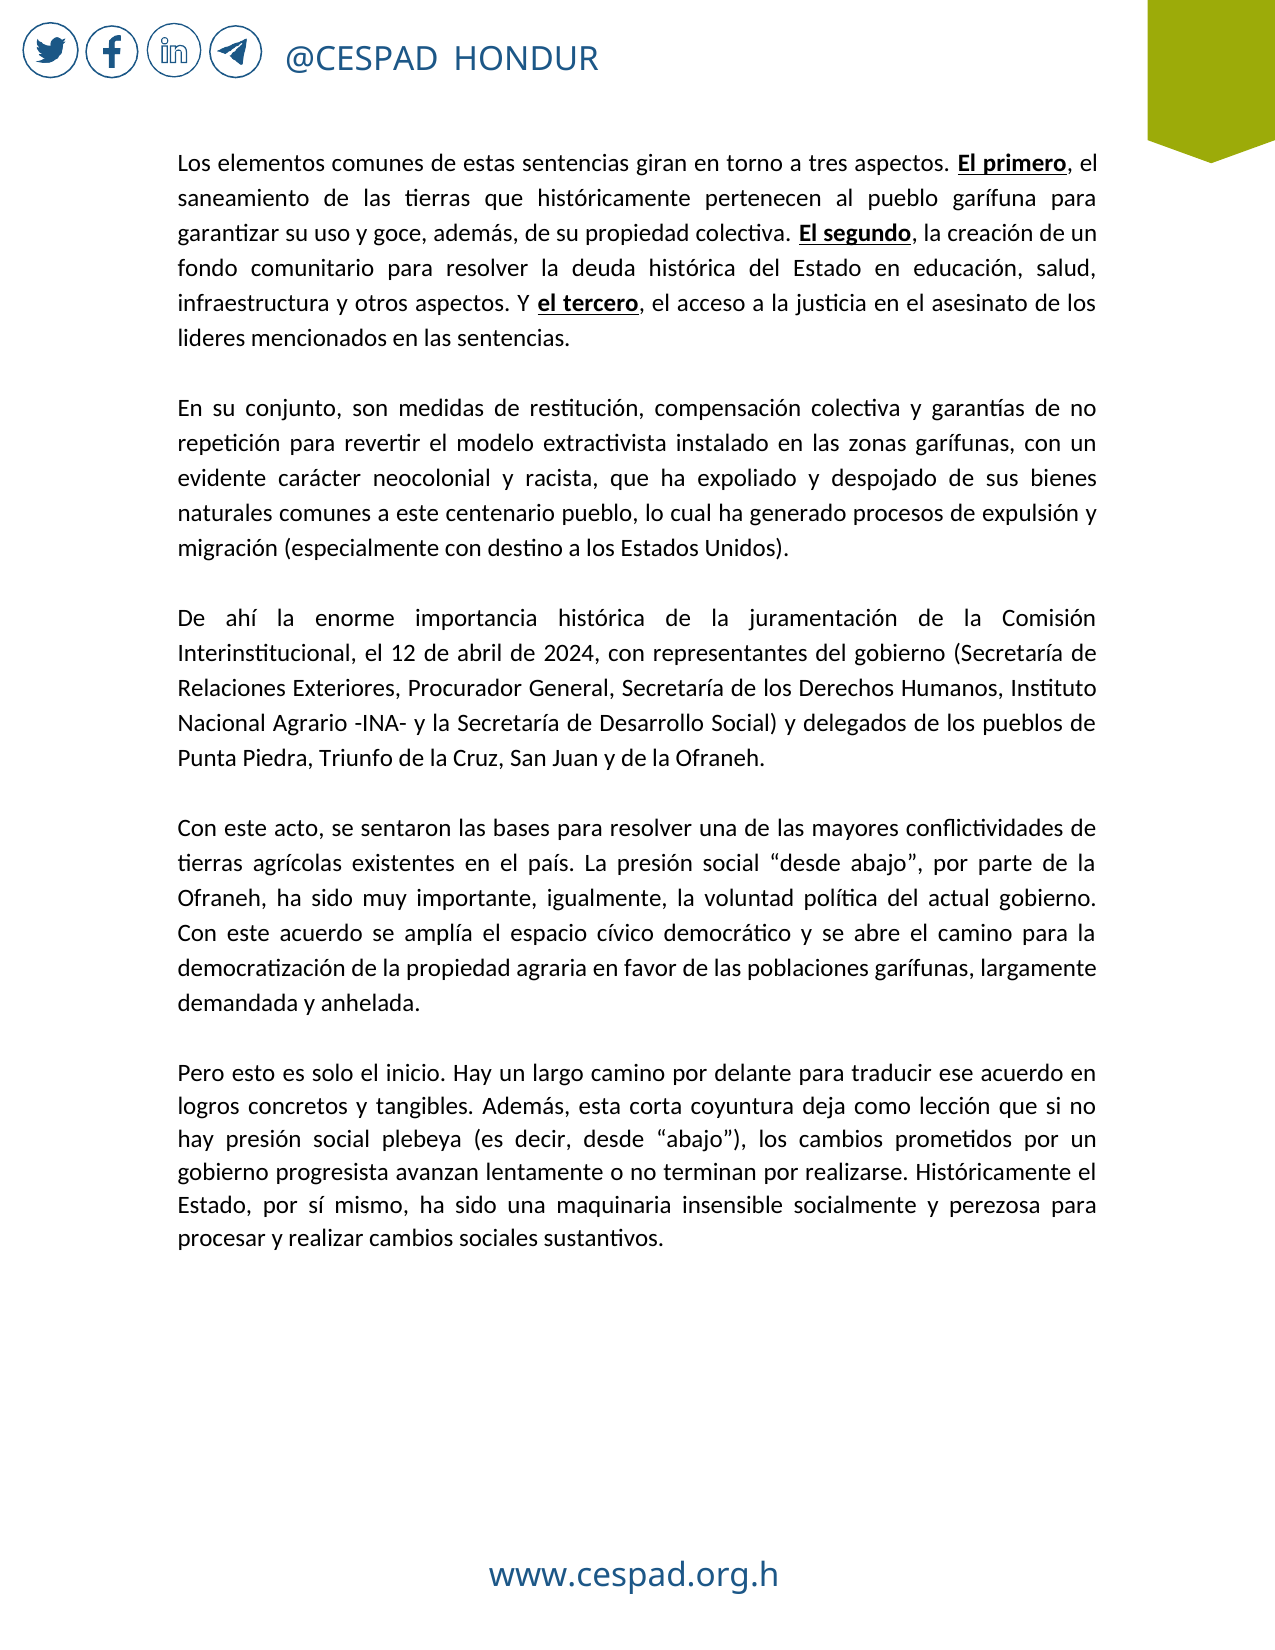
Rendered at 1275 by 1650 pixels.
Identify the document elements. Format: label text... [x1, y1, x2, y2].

picture [35, 37, 66, 63]
picture [103, 35, 121, 68]
text Pero esto es solo el inicio. Hay un largo camino por delante para traducir ese acuerdo en logros concretos y tangibles. Además, esta corta coyuntura deja como lección que si no hay presión social plebeya (es decir, desde “abajo”), los cambios prometidos por un gobierno progresista avanzan lentamente o no terminan por realizarse. Históricamente el Estado, por sí mismo, ha sido una maquinaria insensible socialmente y perezosa para procesar y realizar cambios sociales sustantivos. [177, 1058, 1098, 1253]
picture [217, 38, 247, 65]
list Con este acto, se sentaron las bases para resolver una de las mayores conflictividades de tierras agrícolas existentes en el país. La presión social “desde abajo”, por parte de la Ofraneh, ha sido muy importante, igualmente, la voluntad política del actual gobierno. Con este acuerdo se amplía el espacio cívico democrático y se abre el camino para la democratización de la propiedad agraria en favor de las poblaciones garífunas, largamente demandada y anhelada. [177, 813, 1098, 1018]
list Los elementos comunes de estas sentencias giran en torno a tres aspectos. El primero, el saneamiento de las tierras que históricamente pertenecen al pueblo garífuna para garantizar su uso y goce, además, de su propiedad colectiva. El segundo, la creación de un fondo comunitario para resolver la deuda histórica del Estado en educación, salud, infraestructura y otros aspectos. Y el tercero, el acceso a la justicia en el asesinato de los lideres mencionados en las sentencias. [177, 148, 1098, 353]
list De ahí la enorme importancia histórica de la juramentación de la Comisión Interinstitucional, el 12 de abril de 2024, con representantes del gobierno (Secretaría de Relaciones Exteriores, Procurador General, Secretaría de los Derechos Humanos, Instituto Nacional Agrario -INA- y la Secretaría de Desarrollo Social) y delegados de los pueblos de Punta Piedra, Triunfo de la Cruz, San Juan y de la Ofraneh. [177, 603, 1098, 773]
list En su conjunto, son medidas de restitución, compensación colectiva y garantías de no repetición para revertir el modelo extractivista instalado en las zonas garífunas, con un evidente carácter neocolonial y racista, que ha expoliado y despojado de sus bienes naturales comunes a este centenario pueblo, lo cual ha generado procesos de expulsión y migración (especialmente con destino a los Estados Unidos). [177, 393, 1098, 563]
